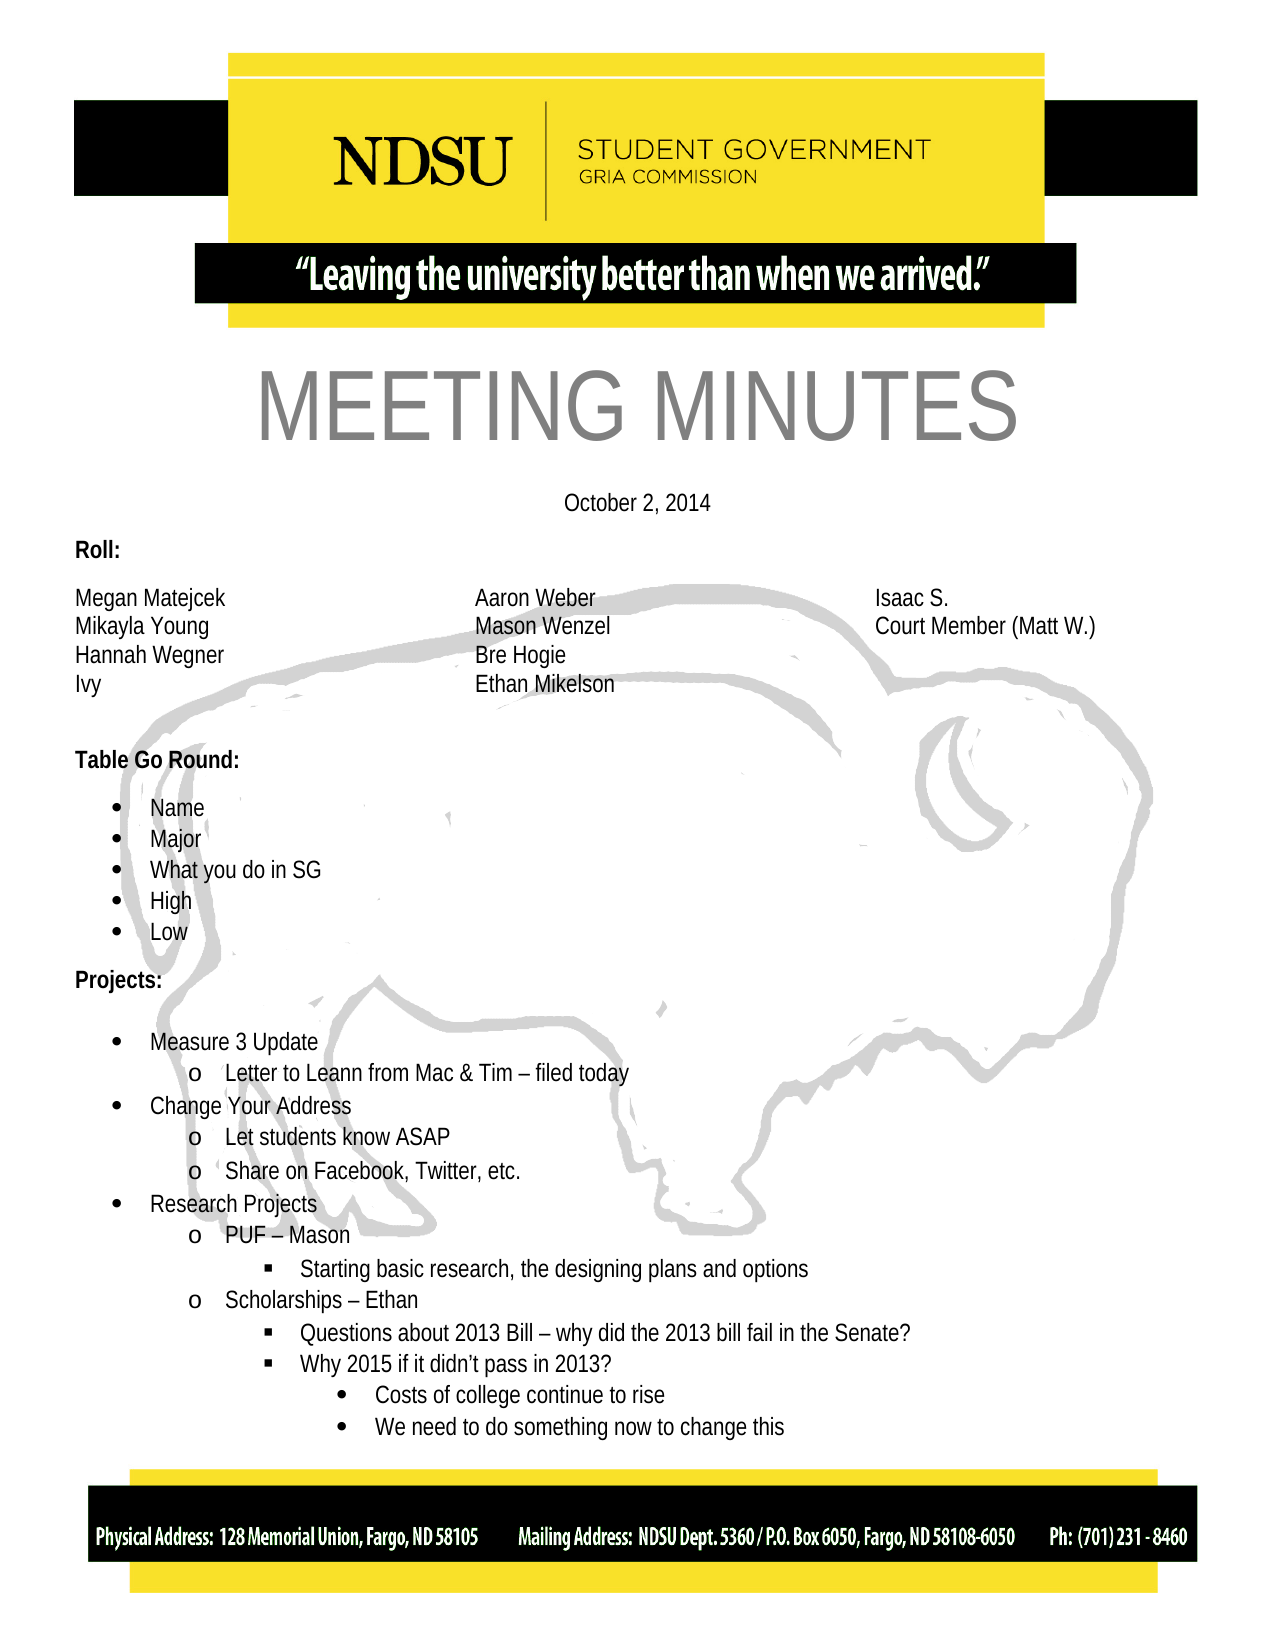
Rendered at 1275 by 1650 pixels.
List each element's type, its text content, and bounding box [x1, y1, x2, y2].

list Name [112, 792, 1200, 821]
list Let students know ASAP [187, 1122, 1200, 1153]
text Table Go Round: [75, 745, 1200, 773]
list PUF – Mason [187, 1220, 1200, 1251]
list Letter to Leann from Mac & Tim – filed today [187, 1058, 1200, 1089]
text Isaac S. [875, 583, 1200, 611]
text MEETING MINUTES [75, 347, 1200, 462]
picture [82, 773, 1193, 965]
picture [75, 1458, 1200, 1603]
text Hannah Wegner [75, 640, 400, 669]
list Why 2015 if it didn’t pass in 2013? [262, 1349, 1200, 1378]
list Scholarships – Ethan [187, 1285, 1200, 1316]
text Mason Wenzel [475, 611, 800, 640]
text Mikayla Young [75, 611, 400, 640]
list Measure 3 Update [112, 1027, 1200, 1056]
list High [112, 886, 1200, 915]
list We need to do something now to change this [337, 1411, 1200, 1440]
list Research Projects [112, 1189, 1200, 1218]
list What you do in SG [112, 855, 1200, 884]
text Aaron Weber [475, 583, 800, 611]
list Share on Facebook, Twitter, etc. [187, 1156, 1200, 1187]
text October 2, 2014 [75, 487, 1200, 516]
list Low [112, 917, 1200, 946]
text Megan Matejcek [75, 583, 400, 611]
text Court Member (Matt W.) [875, 611, 1200, 640]
picture [73, 47, 1199, 332]
text Roll: [75, 535, 1200, 564]
picture [82, 993, 1193, 1265]
text Projects: [75, 965, 1200, 993]
text Ethan Mikelson [475, 669, 800, 697]
text Ivy [75, 669, 400, 697]
list Change Your Address [112, 1091, 1200, 1120]
list Costs of college continue to rise [337, 1380, 1200, 1409]
list Major [112, 824, 1200, 852]
list Starting basic research, the designing plans and options [262, 1253, 1200, 1282]
picture [82, 564, 1193, 745]
text Bre Hogie [475, 640, 800, 669]
list Questions about 2013 Bill – why did the 2013 bill fail in the Senate? [262, 1318, 1200, 1347]
